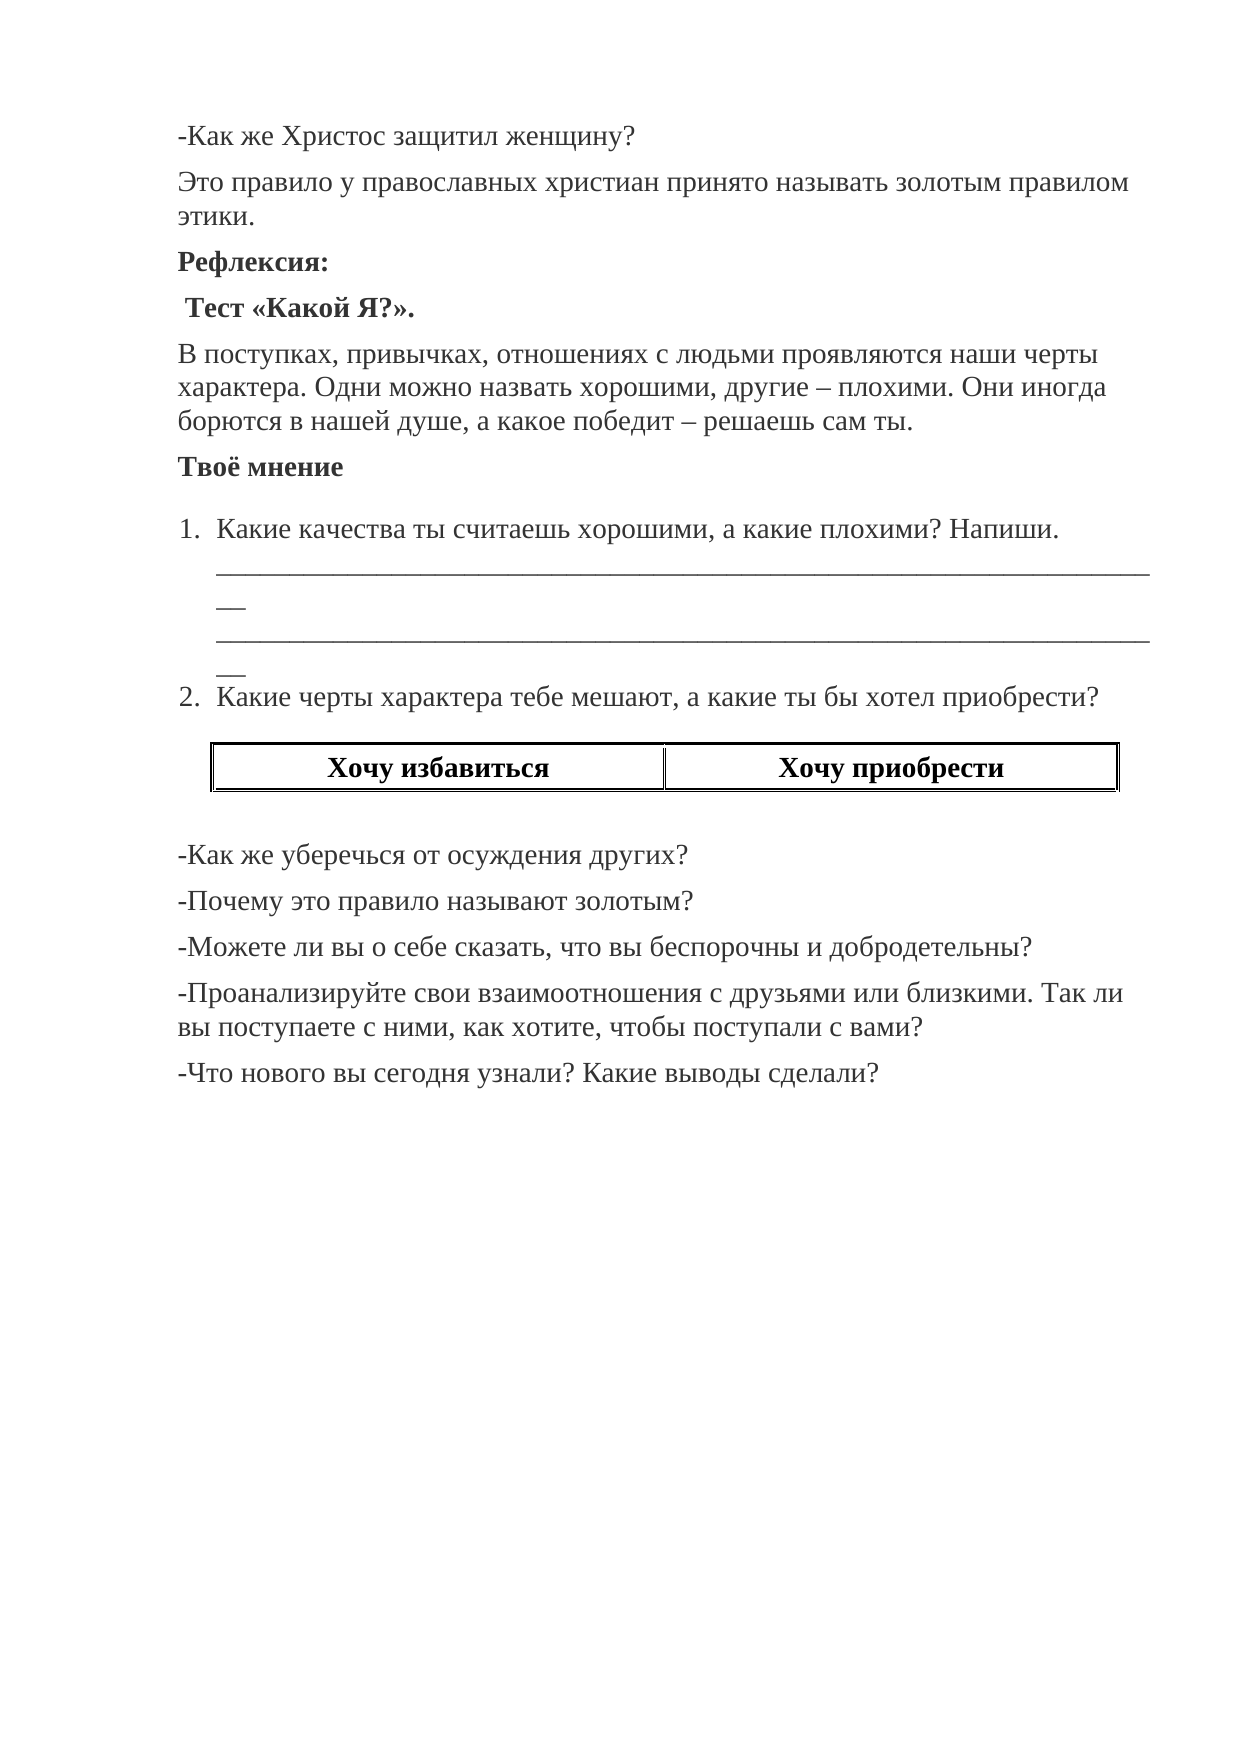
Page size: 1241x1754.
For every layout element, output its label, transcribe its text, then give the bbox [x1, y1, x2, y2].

text -Можете ли вы о себе сказать, что вы беспорочны и добродетельны? [177, 929, 1152, 963]
text В поступках, привычках, отношениях с людьми проявляются наши черты характера. Одни можно назвать хорошими, другие – плохими. Они иногда борются в нашей душе, а какое победит – решаешь сам ты. [177, 336, 1152, 436]
list Какие качества ты считаешь хорошими, а какие плохими? Напиши. __________________________________________________________________ __________________________________________________________________ [179, 512, 1152, 679]
text Тест «Какой Я?». [177, 290, 1152, 323]
list Какие черты характера тебе мешают, а какие ты бы хотел приобрести? [179, 679, 1152, 713]
table_header Хочу приобрести [665, 745, 1116, 788]
text -Почему это правило называют золотым? [177, 883, 1152, 917]
text -Что нового вы сегодня узнали? Какие выводы сделали? [177, 1055, 1152, 1089]
table_header Хочу избавиться [214, 745, 665, 788]
text Это правило у православных христиан принято называть золотым правилом этики. [177, 164, 1152, 231]
text -Проанализируйте свои взаимоотношения с друзьями или близкими. Так ли вы поступаете с ними, как хотите, чтобы поступали с вами? [177, 976, 1152, 1043]
text -Как же Христос защитил женщину? [177, 118, 1152, 152]
text Твоё мнение [177, 449, 1152, 482]
text Рефлексия: [177, 244, 1152, 277]
text -Как же уберечься от осуждения других? [177, 837, 1152, 871]
